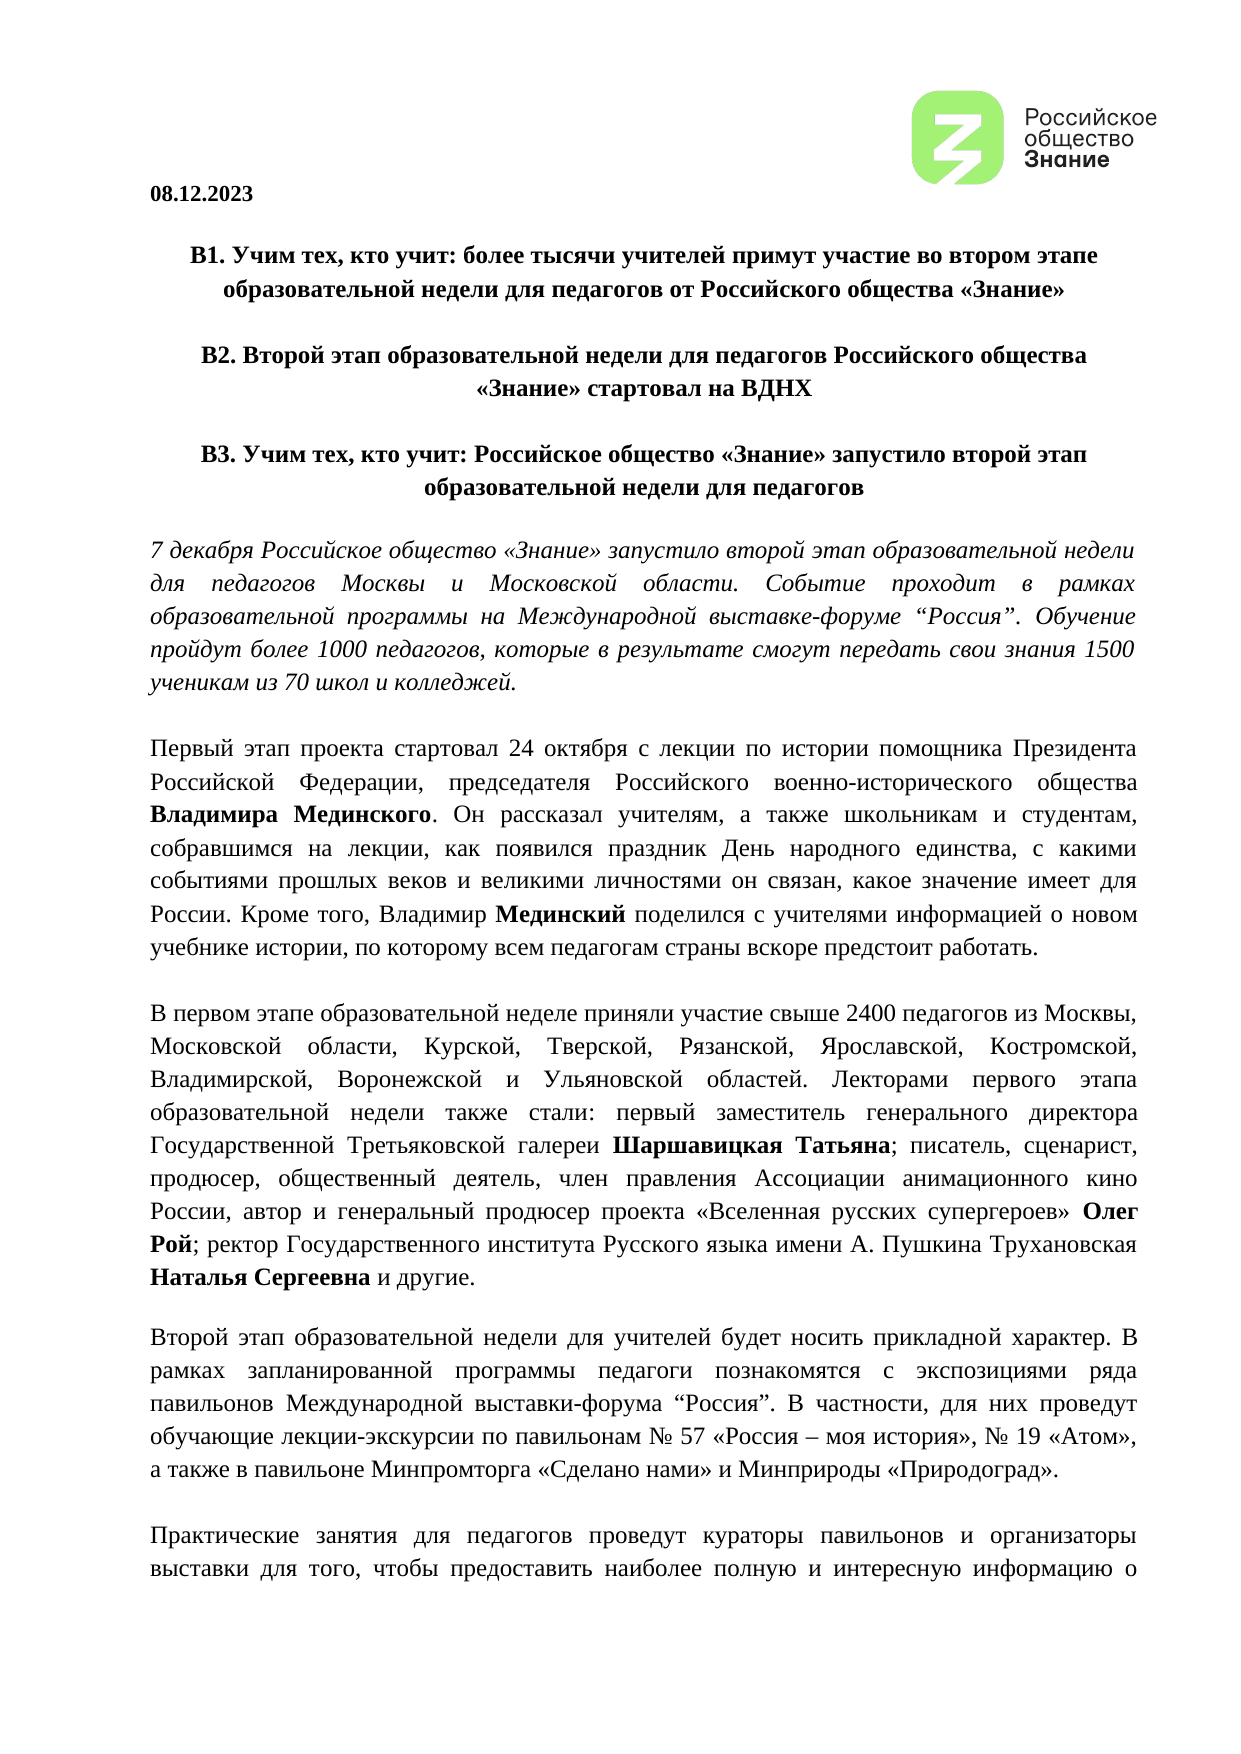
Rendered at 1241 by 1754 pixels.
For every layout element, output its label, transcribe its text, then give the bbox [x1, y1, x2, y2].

text В1. Учим тех, кто учит: более тысячи учителей примут участие во втором этапе [150, 241, 1138, 269]
text В2. Второй этап образовательной недели для педагогов Российского общества «Знание» стартовал на ВДНХ [150, 340, 1138, 401]
picture [870, 56, 1198, 209]
text образовательной недели для педагогов от Российского общества «Знание» [150, 274, 1138, 302]
text Второй этап образовательной недели для учителей будет носить прикладной характер. В рамках запланированной программы педагоги познакомятся с экспозициями ряда павильонов Международной выставки-форума “Россия”. В частности, для них проведут обучающие лекции-экскурсии по павильонам № 57 «Россия – моя история», № 19 «Атом», а также в павильоне Минпромторга «Сделано нами» и Минприроды «Природоград». [150, 1322, 1138, 1483]
text 08.12.2023 [150, 180, 1090, 207]
text 7 декабря Российское общество «Знание» запустило второй этап образовательной недели для педагогов Москвы и Московской области. Событие проходит в рамках образовательной программы на Международной выставке-форуме “Россия”. Обучение пройдут более 1000 педагогов, которые в результате смогут передать свои знания 1500 ученикам из 70 школ и колледжей. [150, 535, 1138, 696]
text Первый этап проекта стартовал 24 октября с лекции по истории помощника Президента Российской Федерации, председателя Российского военно-исторического общества Владимира Мединского. Он рассказал учителям, а также школьникам и студентам, собравшимся на лекции, как появился праздник День народного единства, с какими событиями прошлых веков и великими личностями он связан, какое значение имеет для России. Кроме того, Владимир Мединский поделился с учителями информацией о новом учебнике истории, по которому всем педагогам страны вскоре предстоит работать. [150, 733, 1138, 960]
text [150, 1521, 1138, 1582]
text В первом этапе образовательной неделе приняли участие свыше 2400 педагогов из Москвы, Московской области, Курской, Тверской, Рязанской, Ярославской, Костромской, Владимирской, Воронежской и Ульяновской областей. Лекторами первого этапа образовательной недели также стали: первый заместитель генерального директора Государственной Третьяковской галереи Шаршавицкая Татьяна; писатель, сценарист, продюсер, общественный деятель, член правления Ассоциации анимационного кино России, автор и генеральный продюсер проекта «Вселенная русских супергероев» Олег Рой; ректор Государственного института Русского языка имени А. Пушкина Трухановская Наталья Сергеевна и другие. [150, 998, 1138, 1291]
text В3. Учим тех, кто учит: Российское общество «Знание» запустило второй этап образовательной недели для педагогов [150, 439, 1138, 501]
